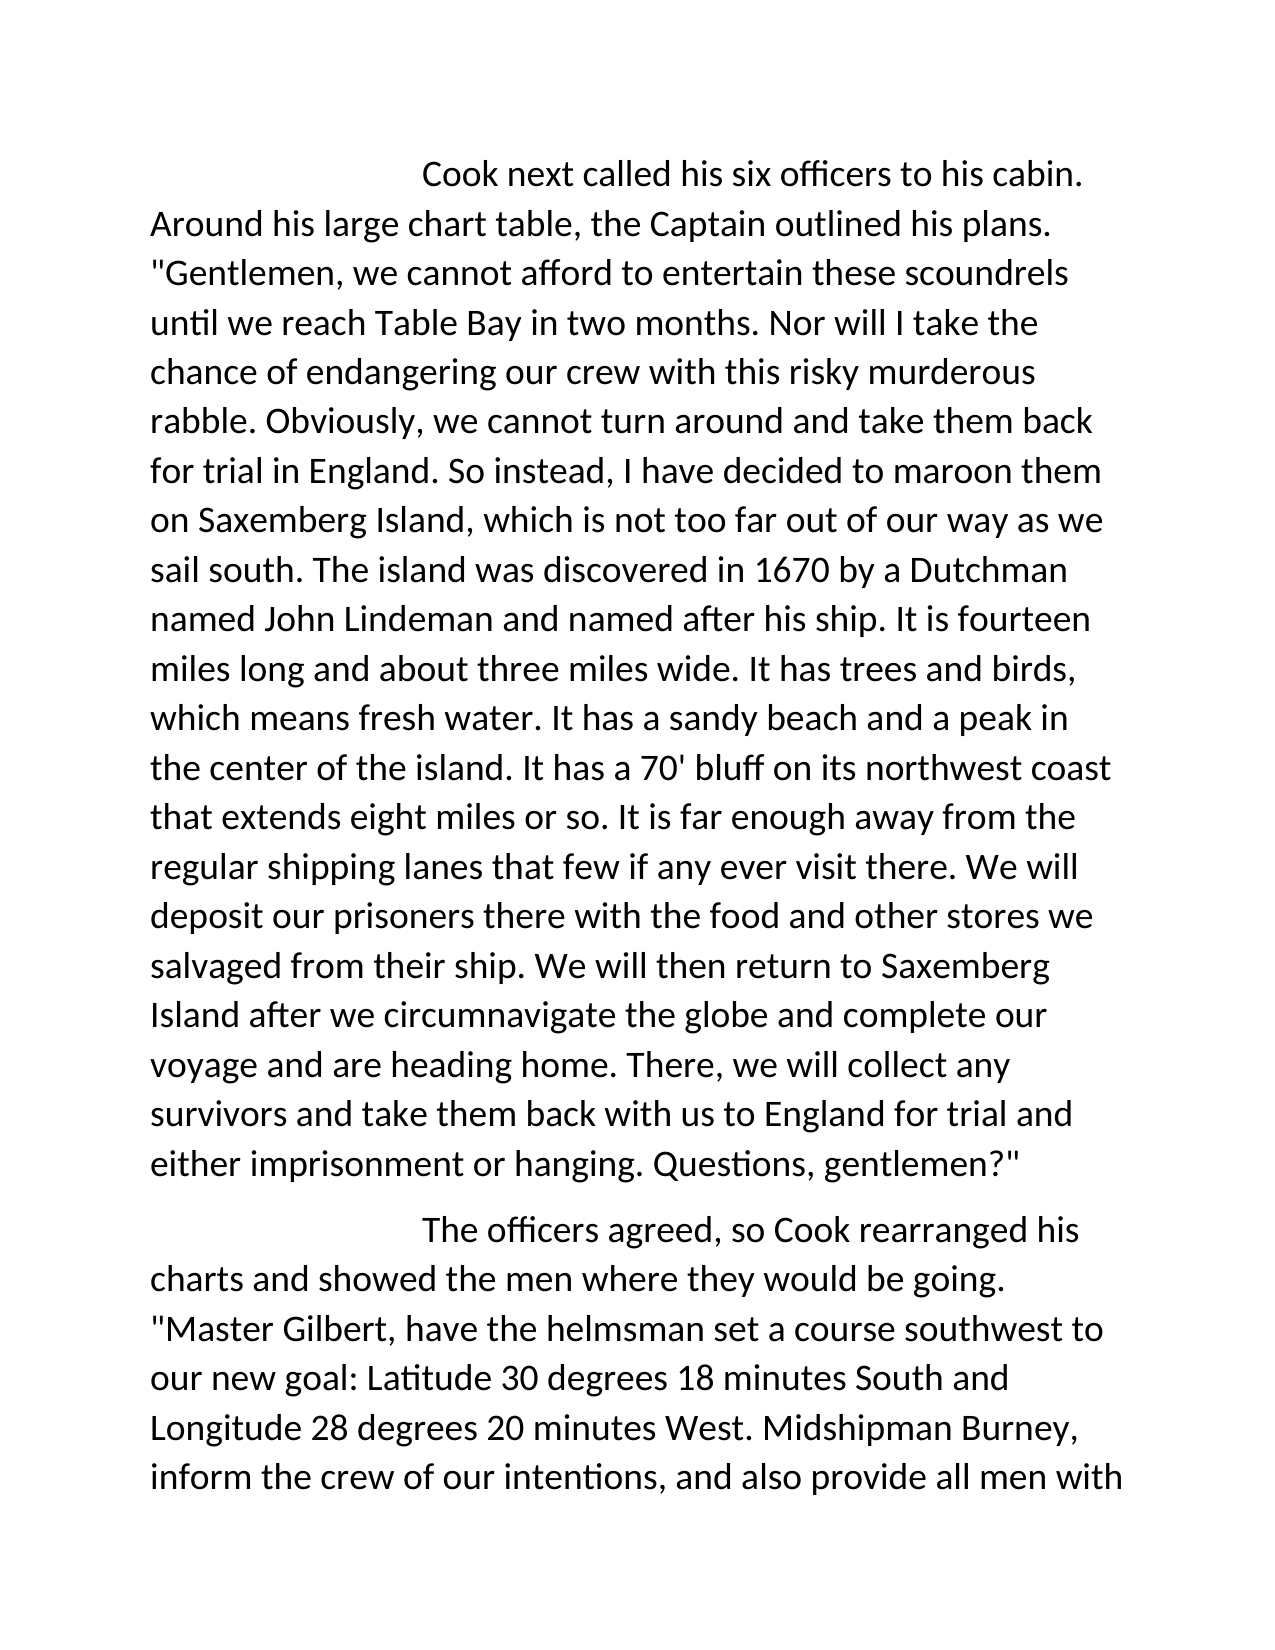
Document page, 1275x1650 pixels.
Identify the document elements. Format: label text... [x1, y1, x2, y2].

text Cook next called his six officers to his cabin. Around his large chart table, the Captain outlined his plans. "Gentlemen, we cannot afford to entertain these scoundrels until we reach Table Bay in two months. Nor will I take the chance of endangering our crew with this risky murderous rabble. Obviously, we cannot turn around and take them back for trial in England. So instead, I have decided to maroon them on Saxemberg Island, which is not too far out of our way as we sail south. The island was discovered in 1670 by a Dutchman named John Lindeman and named after his ship. It is fourteen miles long and about three miles wide. It has trees and birds, which means fresh water. It has a sandy beach and a peak in the center of the island. It has a 70' bluff on its northwest coast that extends eight miles or so. It is far enough away from the regular shipping lanes that few if any ever visit there. We will deposit our prisoners there with the food and other stores we salvaged from their ship. We will then return to Saxemberg Island after we circumnavigate the globe and complete our voyage and are heading home. There, we will collect any survivors and take them back with us to England for trial and either imprisonment or hanging. Questions, gentlemen?" [150, 150, 1125, 1185]
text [150, 1206, 1125, 1499]
